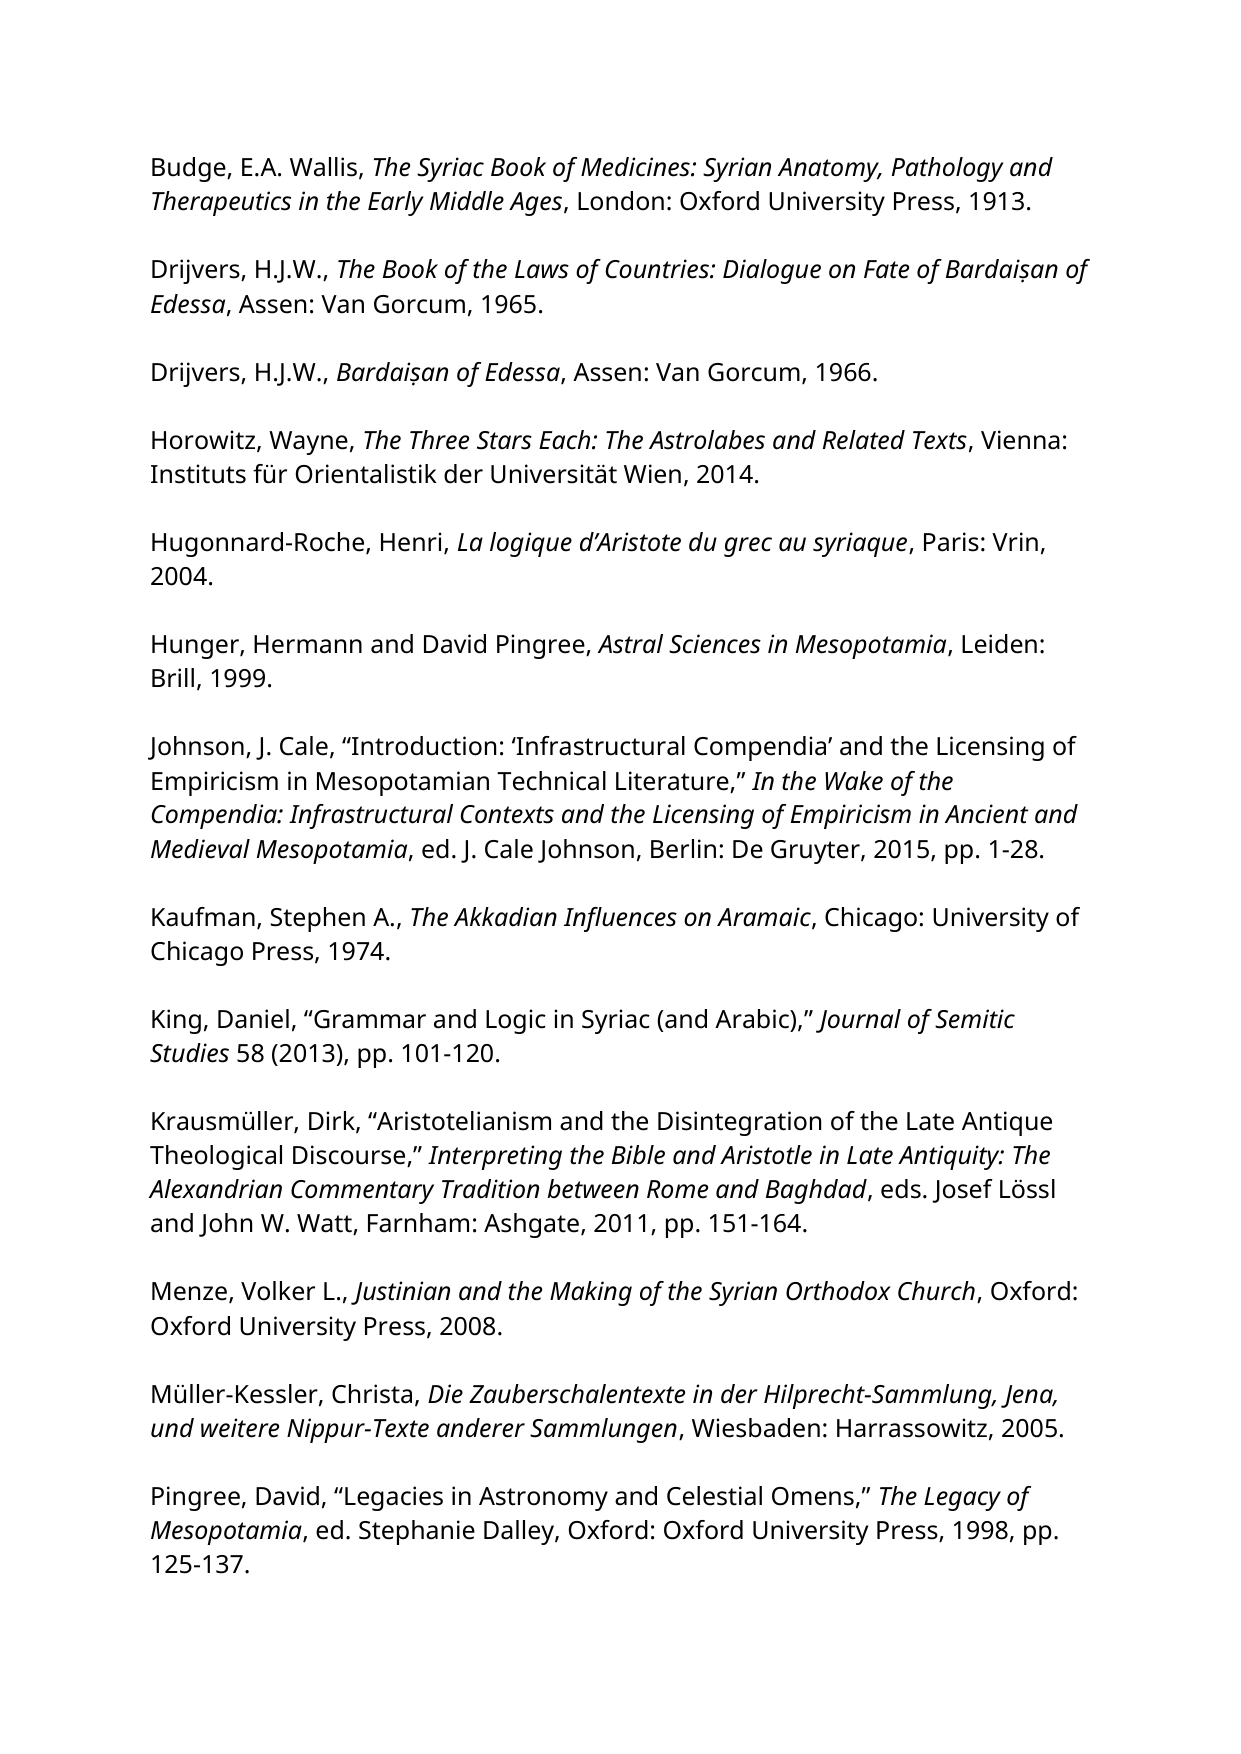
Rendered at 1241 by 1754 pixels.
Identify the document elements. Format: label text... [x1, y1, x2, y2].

text Budge, E.A. Wallis, The Syriac Book of Medicines: Syrian Anatomy, Pathology and Therapeutics in the Early Middle Ages, London: Oxford University Press, 1913. [150, 150, 1090, 218]
text Horowitz, Wayne, The Three Stars Each: The Astrolabes and Related Texts, Vienna: Instituts für Orientalistik der Universität Wien, 2014. [150, 422, 1090, 491]
text Kaufman, Stephen A., The Akkadian Influences on Aramaic, Chicago: University of Chicago Press, 1974. [150, 899, 1090, 967]
text Drijvers, H.J.W., Bardaiṣan of Edessa, Assen: Van Gorcum, 1966. [150, 354, 1090, 388]
text Pingree, David, “Legacies in Astronomy and Celestial Omens,” The Legacy of Mesopotamia, ed. Stephanie Dalley, Oxford: Oxford University Press, 1998, pp. 125-137. [150, 1478, 1090, 1581]
text Drijvers, H.J.W., The Book of the Laws of Countries: Dialogue on Fate of Bardaiṣan of Edessa, Assen: Van Gorcum, 1965. [150, 252, 1090, 320]
text King, Daniel, “Grammar and Logic in Syriac (and Arabic),” Journal of Semitic Studies 58 (2013), pp. 101-120. [150, 1002, 1090, 1070]
text Hunger, Hermann and David Pingree, Astral Sciences in Mesopotamia, Leiden: Brill, 1999. [150, 627, 1090, 695]
text Johnson, J. Cale, “Introduction: ‘Infrastructural Compendia’ and the Licensing of Empiricism in Mesopotamian Technical Literature,” In the Wake of the Compendia: Infrastructural Contexts and the Licensing of Empiricism in Ancient and Medieval Mesopotamia, ed. J. Cale Johnson, Berlin: De Gruyter, 2015, pp. 1-28. [150, 729, 1090, 865]
text Krausmüller, Dirk, “Aristotelianism and the Disintegration of the Late Antique Theological Discourse,” Interpreting the Bible and Aristotle in Late Antiquity: The Alexandrian Commentary Tradition between Rome and Baghdad, eds. Josef Lössl and John W. Watt, Farnham: Ashgate, 2011, pp. 151-164. [150, 1104, 1090, 1240]
text Hugonnard-Roche, Henri, La logique d’Aristote du grec au syriaque, Paris: Vrin, 2004. [150, 525, 1090, 593]
text Menze, Volker L., Justinian and the Making of the Syrian Orthodox Church, Oxford: Oxford University Press, 2008. [150, 1274, 1090, 1342]
text Müller-Kessler, Christa, Die Zauberschalentexte in der Hilprecht-Sammlung, Jena, und weitere Nippur-Texte anderer Sammlungen, Wiesbaden: Harrassowitz, 2005. [150, 1376, 1090, 1444]
